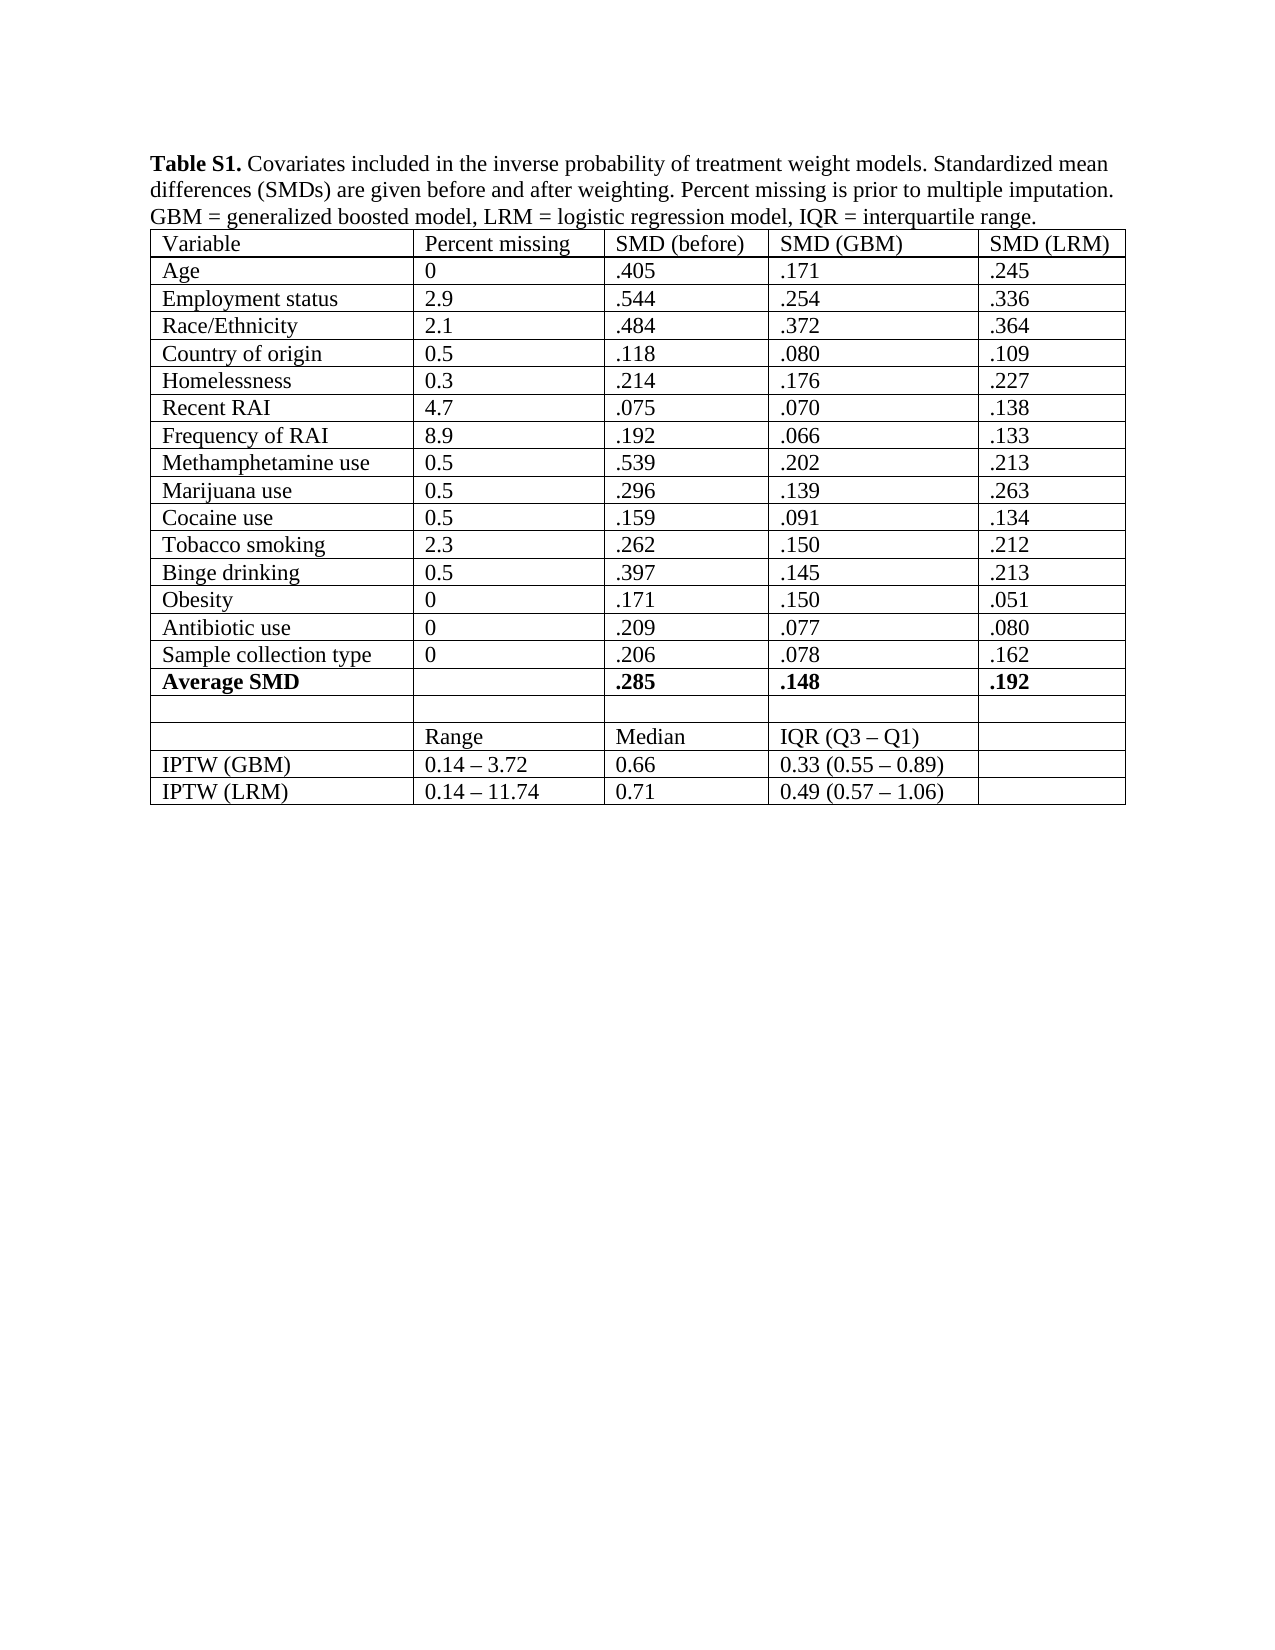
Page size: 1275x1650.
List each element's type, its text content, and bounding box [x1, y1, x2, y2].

table_cell .192 [979, 669, 1125, 695]
table_cell 0.33 (0.55 – 0.89) [769, 751, 978, 777]
table_cell .484 [605, 312, 768, 339]
table_cell .138 [979, 395, 1125, 421]
table_header SMD (LRM) [979, 230, 1125, 256]
table_cell .262 [605, 531, 768, 558]
table_cell Employment status [151, 285, 413, 311]
table_cell 0.5 [414, 449, 604, 476]
table_cell IQR (Q3 – Q1) [769, 723, 978, 749]
table_cell .202 [769, 449, 978, 476]
table_cell [979, 723, 1125, 749]
table_cell .364 [979, 312, 1125, 339]
table_cell .077 [769, 614, 978, 640]
table_cell .206 [605, 641, 768, 667]
table_cell [151, 723, 413, 749]
table_cell .214 [605, 367, 768, 393]
table_cell .296 [605, 477, 768, 503]
table_cell 0.5 [414, 504, 604, 530]
table_cell .159 [605, 504, 768, 530]
table_cell Homelessness [151, 367, 413, 393]
table_cell 0 [414, 614, 604, 640]
table_cell .539 [605, 449, 768, 476]
table_cell 0.49 (0.57 – 1.06) [769, 778, 978, 804]
table_cell Range [414, 723, 604, 749]
table_cell .139 [769, 477, 978, 503]
table_cell Country of origin [151, 340, 413, 366]
text Table S1. Covariates included in the inverse probability of treatment weight models. Standardized mean differences (SMDs) are given before and after weighting. Percent missing is prior to multiple imputation. GBM = generalized boosted model, LRM = logistic regression model, IQR = interquartile range. [150, 150, 1125, 229]
table_cell .118 [605, 340, 768, 366]
table_cell .227 [979, 367, 1125, 393]
table_cell [414, 669, 604, 695]
table_cell Race/Ethnicity [151, 312, 413, 339]
table_cell .254 [769, 285, 978, 311]
table_cell Binge drinking [151, 559, 413, 585]
table_cell Age [151, 258, 413, 284]
table_cell 0 [414, 641, 604, 667]
table_cell 0.14 – 3.72 [414, 751, 604, 777]
table_cell .070 [769, 395, 978, 421]
table_cell [151, 696, 413, 722]
table_cell Average SMD [151, 669, 413, 695]
table_cell 0.5 [414, 340, 604, 366]
table_cell .171 [605, 586, 768, 613]
table_cell [979, 751, 1125, 777]
table_cell Antibiotic use [151, 614, 413, 640]
table_cell [414, 696, 604, 722]
table_cell .245 [979, 258, 1125, 284]
table_cell [979, 696, 1125, 722]
table_header SMD (before) [605, 230, 768, 256]
table_cell .078 [769, 641, 978, 667]
table_cell .075 [605, 395, 768, 421]
table_cell Obesity [151, 586, 413, 613]
table_cell 0.71 [605, 778, 768, 804]
table_cell .134 [979, 504, 1125, 530]
table_cell 0.14 – 11.74 [414, 778, 604, 804]
table_cell 0.66 [605, 751, 768, 777]
table_cell 2.3 [414, 531, 604, 558]
table_cell .133 [979, 422, 1125, 448]
table_cell .212 [979, 531, 1125, 558]
table_cell .150 [769, 531, 978, 558]
table_cell .544 [605, 285, 768, 311]
table_cell .109 [979, 340, 1125, 366]
table_cell 4.7 [414, 395, 604, 421]
table_cell .192 [605, 422, 768, 448]
table_cell .051 [979, 586, 1125, 613]
table_header Variable [151, 230, 413, 256]
table_cell .176 [769, 367, 978, 393]
table_cell Recent RAI [151, 395, 413, 421]
table_header SMD (GBM) [769, 230, 978, 256]
table_cell Frequency of RAI [151, 422, 413, 448]
table_cell .066 [769, 422, 978, 448]
table_cell .263 [979, 477, 1125, 503]
table_cell 8.9 [414, 422, 604, 448]
table_cell .372 [769, 312, 978, 339]
table_cell Cocaine use [151, 504, 413, 530]
table_cell .150 [769, 586, 978, 613]
table_cell .397 [605, 559, 768, 585]
table_cell .336 [979, 285, 1125, 311]
table_cell .213 [979, 559, 1125, 585]
table_cell .091 [769, 504, 978, 530]
table_cell .080 [769, 340, 978, 366]
table_cell Tobacco smoking [151, 531, 413, 558]
table_cell .080 [979, 614, 1125, 640]
table_cell IPTW (LRM) [151, 778, 413, 804]
table_cell 0.5 [414, 477, 604, 503]
table_header Percent missing [414, 230, 604, 256]
table_cell 0.5 [414, 559, 604, 585]
table_cell [979, 778, 1125, 804]
table_cell 2.9 [414, 285, 604, 311]
table_cell .209 [605, 614, 768, 640]
table_cell .405 [605, 258, 768, 284]
table_cell .285 [605, 669, 768, 695]
table_cell .145 [769, 559, 978, 585]
table_cell Methamphetamine use [151, 449, 413, 476]
table_cell Median [605, 723, 768, 749]
table_cell .148 [769, 669, 978, 695]
table_cell 2.1 [414, 312, 604, 339]
table_cell .162 [979, 641, 1125, 667]
table_cell .171 [769, 258, 978, 284]
table_cell Sample collection type [151, 641, 413, 667]
table_cell .213 [979, 449, 1125, 476]
table_cell IPTW (GBM) [151, 751, 413, 777]
table_cell 0 [414, 258, 604, 284]
table_cell [605, 696, 768, 722]
table_cell 0.3 [414, 367, 604, 393]
table_cell Marijuana use [151, 477, 413, 503]
table_cell [769, 696, 978, 722]
table_cell 0 [414, 586, 604, 613]
